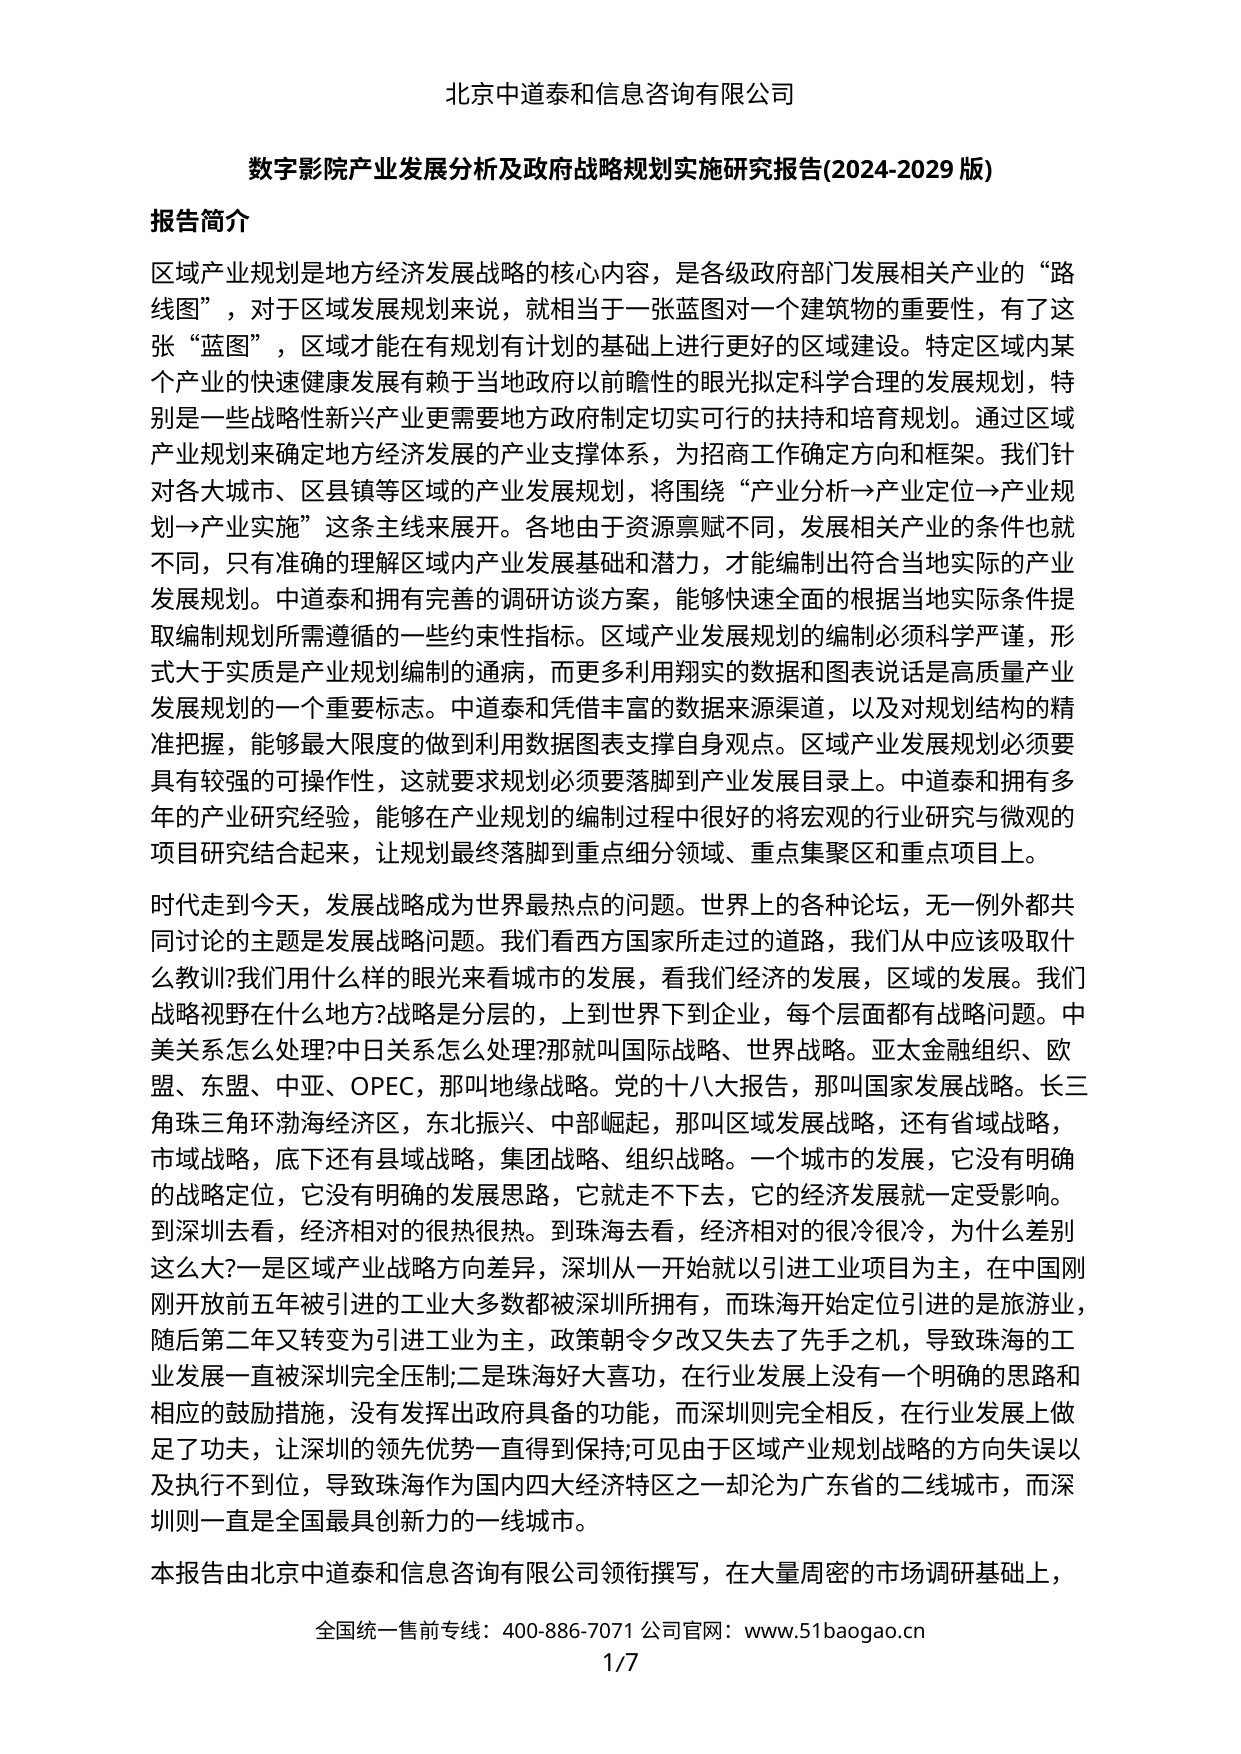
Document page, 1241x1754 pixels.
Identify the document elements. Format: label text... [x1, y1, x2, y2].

text 报告简介 [150, 202, 1090, 238]
text 区域产业规划是地方经济发展战略的核心内容，是各级政府部门发展相关产业的“路线图”，对于区域发展规划来说，就相当于一张蓝图对一个建筑物的重要性，有了这张“蓝图”，区域才能在有规划有计划的基础上进行更好的区域建设。特定区域内某个产业的快速健康发展有赖于当地政府以前瞻性的眼光拟定科学合理的发展规划，特别是一些战略性新兴产业更需要地方政府制定切实可行的扶持和培育规划。通过区域产业规划来确定地方经济发展的产业支撑体系，为招商工作确定方向和框架。我们针对各大城市、区县镇等区域的产业发展规划，将围绕“产业分析→产业定位→产业规划→产业实施”这条主线来展开。各地由于资源禀赋不同，发展相关产业的条件也就不同，只有准确的理解区域内产业发展基础和潜力，才能编制出符合当地实际的产业发展规划。中道泰和拥有完善的调研访谈方案，能够快速全面的根据当地实际条件提取编制规划所需遵循的一些约束性指标。区域产业发展规划的编制必须科学严谨，形式大于实质是产业规划编制的通病，而更多利用翔实的数据和图表说话是高质量产业发展规划的一个重要标志。中道泰和凭借丰富的数据来源渠道，以及对规划结构的精准把握，能够最大限度的做到利用数据图表支撑自身观点。区域产业发展规划必须要具有较强的可操作性，这就要求规划必须要落脚到产业发展目录上。中道泰和拥有多年的产业研究经验，能够在产业规划的编制过程中很好的将宏观的行业研究与微观的项目研究结合起来，让规划最终落脚到重点细分领域、重点集聚区和重点项目上。 [150, 254, 1090, 870]
text 数字影院产业发展分析及政府战略规划实施研究报告(2024-2029版) [150, 150, 1090, 186]
text 时代走到今天，发展战略成为世界最热点的问题。世界上的各种论坛，无一例外都共同讨论的主题是发展战略问题。我们看西方国家所走过的道路，我们从中应该吸取什么教训?我们用什么样的眼光来看城市的发展，看我们经济的发展，区域的发展。我们战略视野在什么地方?战略是分层的，上到世界下到企业，每个层面都有战略问题。中美关系怎么处理?中日关系怎么处理?那就叫国际战略、世界战略。亚太金融组织、欧盟、东盟、中亚、OPEC，那叫地缘战略。党的十八大报告，那叫国家发展战略。长三角珠三角环渤海经济区，东北振兴、中部崛起，那叫区域发展战略，还有省域战略，市域战略，底下还有县域战略，集团战略、组织战略。一个城市的发展，它没有明确的战略定位，它没有明确的发展思路，它就走不下去，它的经济发展就一定受影响。到深圳去看，经济相对的很热很热。到珠海去看，经济相对的很冷很冷，为什么差别这么大?一是区域产业战略方向差异，深圳从一开始就以引进工业项目为主，在中国刚刚开放前五年被引进的工业大多数都被深圳所拥有，而珠海开始定位引进的是旅游业，随后第二年又转变为引进工业为主，政策朝令夕改又失去了先手之机，导致珠海的工业发展一直被深圳完全压制;二是珠海好大喜功，在行业发展上没有一个明确的思路和相应的鼓励措施，没有发挥出政府具备的功能，而深圳则完全相反，在行业发展上做足了功夫，让深圳的领先优势一直得到保持;可见由于区域产业规划战略的方向失误以及执行不到位，导致珠海作为国内四大经济特区之一却沦为广东省的二线城市，而深圳则一直是全国最具创新力的一线城市。 [150, 886, 1090, 1538]
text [150, 1554, 1090, 1590]
